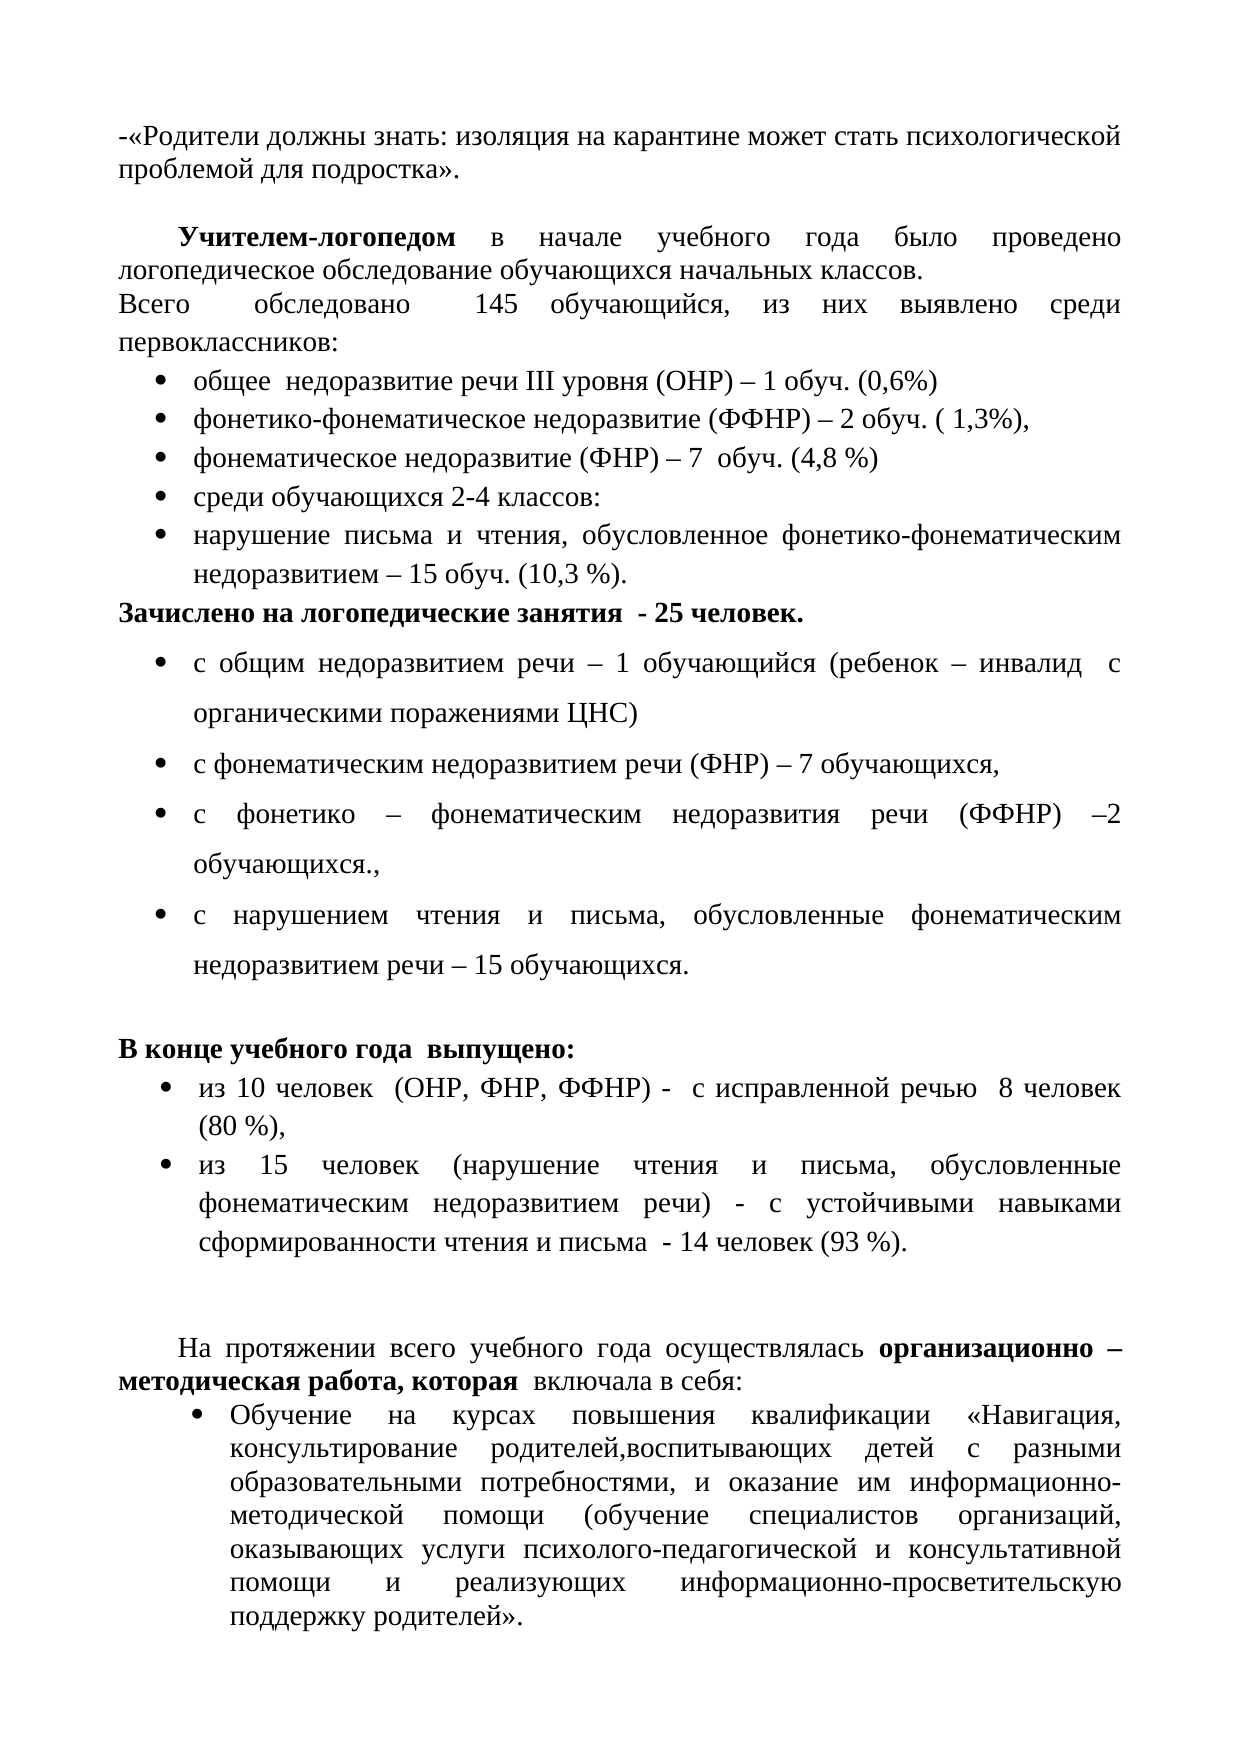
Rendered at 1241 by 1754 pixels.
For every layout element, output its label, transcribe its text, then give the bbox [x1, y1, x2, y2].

list нарушение письма и чтения, обусловленное фонетико-фонематическим недоразвитием – 15 обуч. (10,3 %). [156, 517, 1122, 590]
list из 10 человек (ОНР, ФНР, ФФНР) - с исправленной речью 8 человек (80 %), [161, 1070, 1122, 1142]
text В конце учебного года выпущено: [118, 1031, 1122, 1065]
text Зачислено на логопедические занятия - 25 человек. [118, 595, 1122, 628]
text Учителем-логопедом в начале учебного года было проведено логопедическое обследование обучающихся начальных классов. [118, 219, 1122, 286]
list с общим недоразвитием речи – 1 обучающийся (ребенок – инвалид с органическими поражениями ЦНС) [156, 645, 1122, 729]
list Обучение на курсах повышения квалификации «Навигация, консультирование родителей,воспитывающих детей с разными образовательными потребностями, и оказание им информационно-методической помощи (обучение специалистов организаций, оказывающих услуги психолого-педагогической и консультативной помощи и реализующих информационно-просветительскую поддержку родителей». [192, 1397, 1122, 1632]
text -«Родители должны знать: изоляция на карантине может стать психологической проблемой для подростка». [118, 118, 1122, 185]
text Всего обследовано 145 обучающийся, из них выявлено среди первоклассников: [118, 286, 1122, 358]
list из 15 человек (нарушение чтения и письма, обусловленные фонематическим недоразвитием речи) - с устойчивыми навыками сформированности чтения и письма - 14 человек (93 %). [161, 1147, 1122, 1258]
list с нарушением чтения и письма, обусловленные фонематическим недоразвитием речи – 15 обучающихся. [156, 897, 1122, 981]
list фонематическое недоразвитие (ФНР) – 7 обуч. (4,8 %) [156, 440, 1122, 474]
list с фонематическим недоразвитием речи (ФНР) – 7 обучающихся, [156, 746, 1122, 779]
text На протяжении всего учебного года осуществлялась организационно – методическая работа, которая включала в себя: [118, 1330, 1122, 1397]
list фонетико-фонематическое недоразвитие (ФФНР) – 2 обуч. ( 1,3%), [156, 402, 1122, 435]
list среди обучающихся 2-4 классов: [156, 479, 1122, 512]
list с фонетико – фонематическим недоразвития речи (ФФНР) –2 обучающихся., [156, 796, 1122, 880]
list общее недоразвитие речи III уровня (ОНР) – 1 обуч. (0,6%) [156, 363, 1122, 397]
